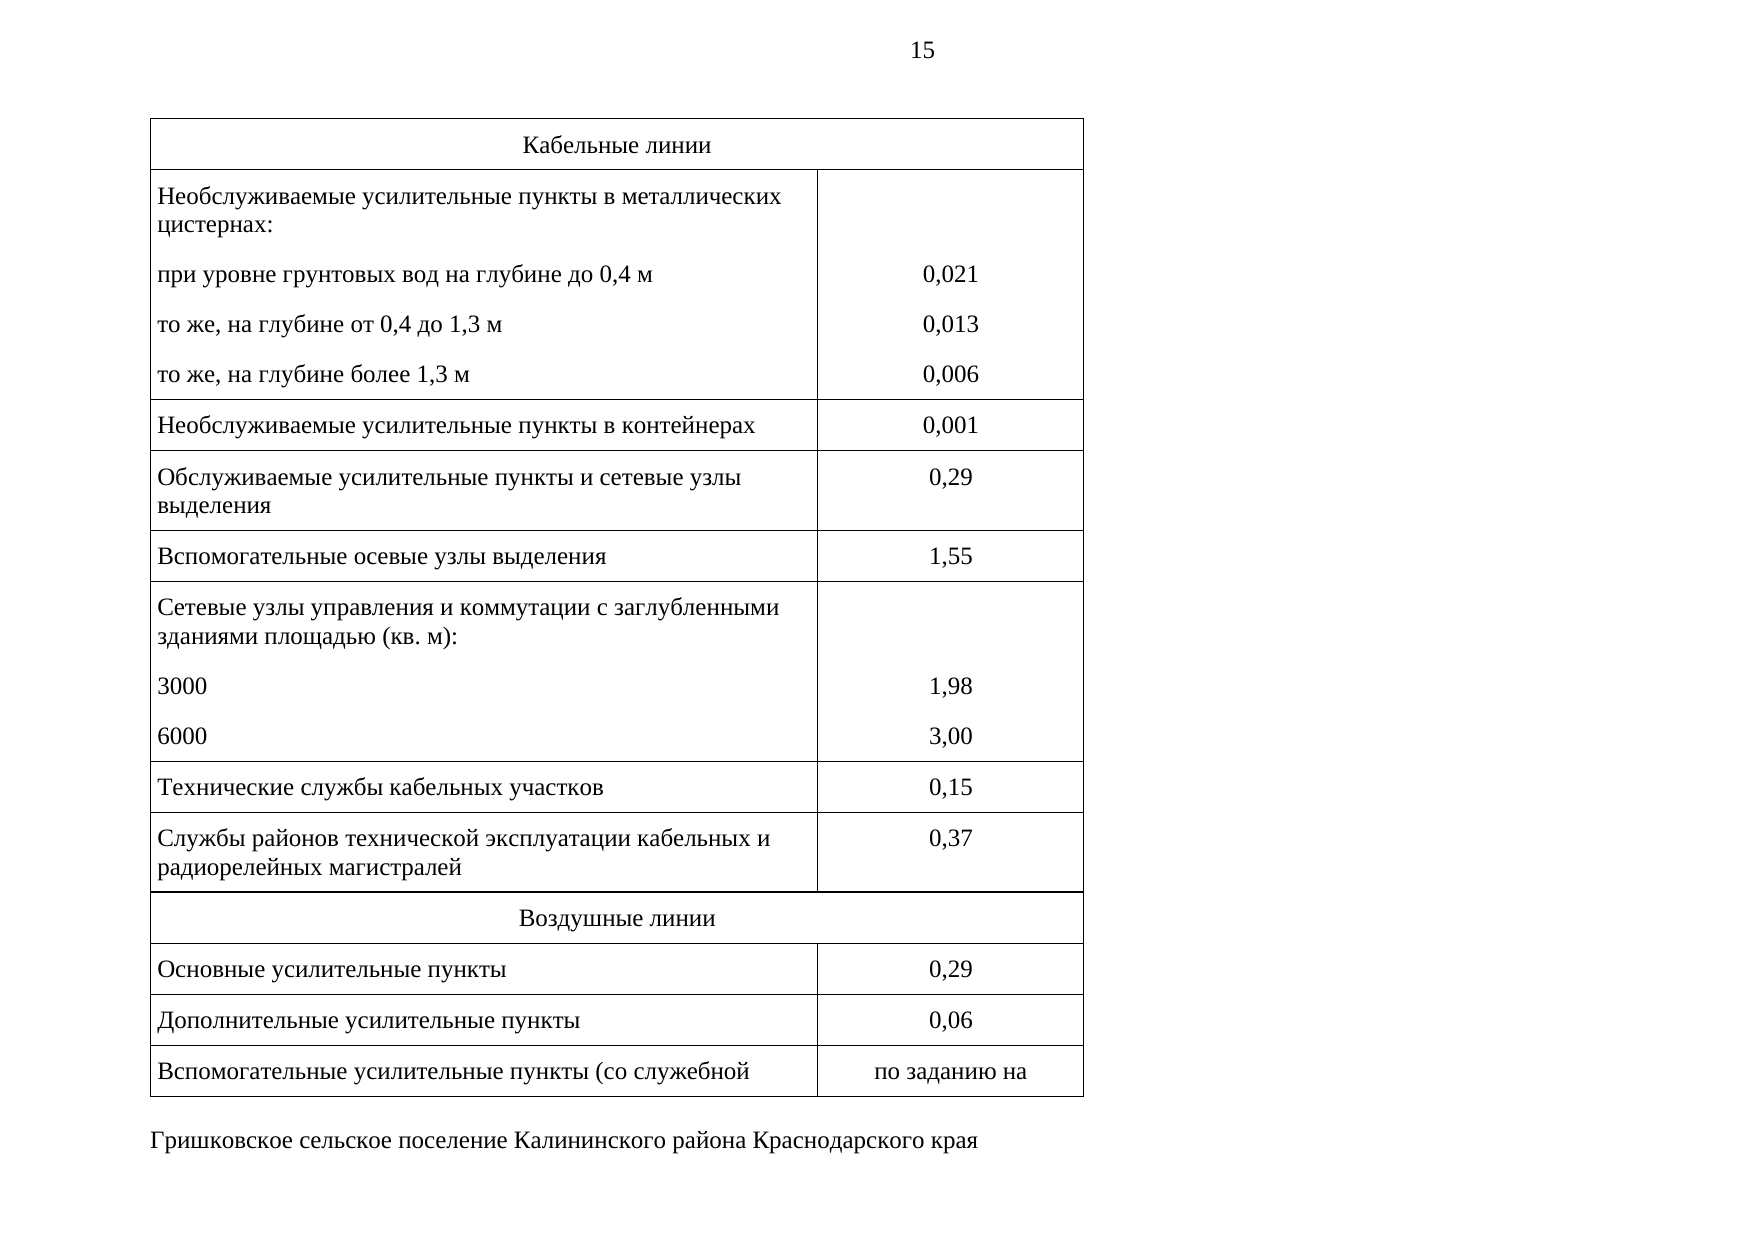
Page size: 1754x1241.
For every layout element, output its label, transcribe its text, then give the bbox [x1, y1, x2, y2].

table_cell Кабельные линии [151, 119, 1083, 169]
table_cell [151, 1046, 817, 1096]
table_cell 0,06 [818, 995, 1083, 1044]
table_cell [818, 582, 1083, 661]
table_cell 1,55 [818, 531, 1083, 581]
table_cell 3000 [151, 661, 817, 711]
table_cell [818, 1046, 1083, 1096]
table_cell 0,021 [818, 249, 1083, 299]
table_cell Основные усилительные пункты [151, 944, 817, 993]
table_cell 0,37 [818, 813, 1083, 891]
table_cell Обслуживаемые усилительные пункты и сетевые узлы выделения [151, 451, 817, 530]
table_cell то же, на глубине от 0,4 до 1,3 м [151, 299, 817, 349]
table_cell при уровне грунтовых вод на глубине до 0,4 м [151, 249, 817, 299]
table_cell Необслуживаемые усилительные пункты в металлических цистернах: [151, 170, 817, 249]
table_cell [818, 170, 1083, 249]
table_cell 0,29 [818, 944, 1083, 993]
table_cell Дополнительные усилительные пункты [151, 995, 817, 1044]
table_cell 1,98 [818, 661, 1083, 711]
table_cell 3,00 [818, 711, 1083, 761]
table_cell Сетевые узлы управления и коммутации с заглубленными зданиями площадью (кв. м): [151, 582, 817, 661]
table_cell 6000 [151, 711, 817, 761]
table_cell Технические службы кабельных участков [151, 762, 817, 812]
table_cell то же, на глубине более 1,3 м [151, 349, 817, 399]
table_cell 0,001 [818, 400, 1083, 450]
table_cell 0,013 [818, 299, 1083, 349]
table_cell 0,15 [818, 762, 1083, 812]
table_cell Службы районов технической эксплуатации кабельных и радиорелейных магистралей [151, 813, 817, 891]
table_cell 0,29 [818, 451, 1083, 530]
table_cell Вспомогательные осевые узлы выделения [151, 531, 817, 581]
table_cell 0,006 [818, 349, 1083, 399]
table_cell Воздушные линии [151, 893, 1083, 942]
table_cell Необслуживаемые усилительные пункты в контейнерах [151, 400, 817, 450]
